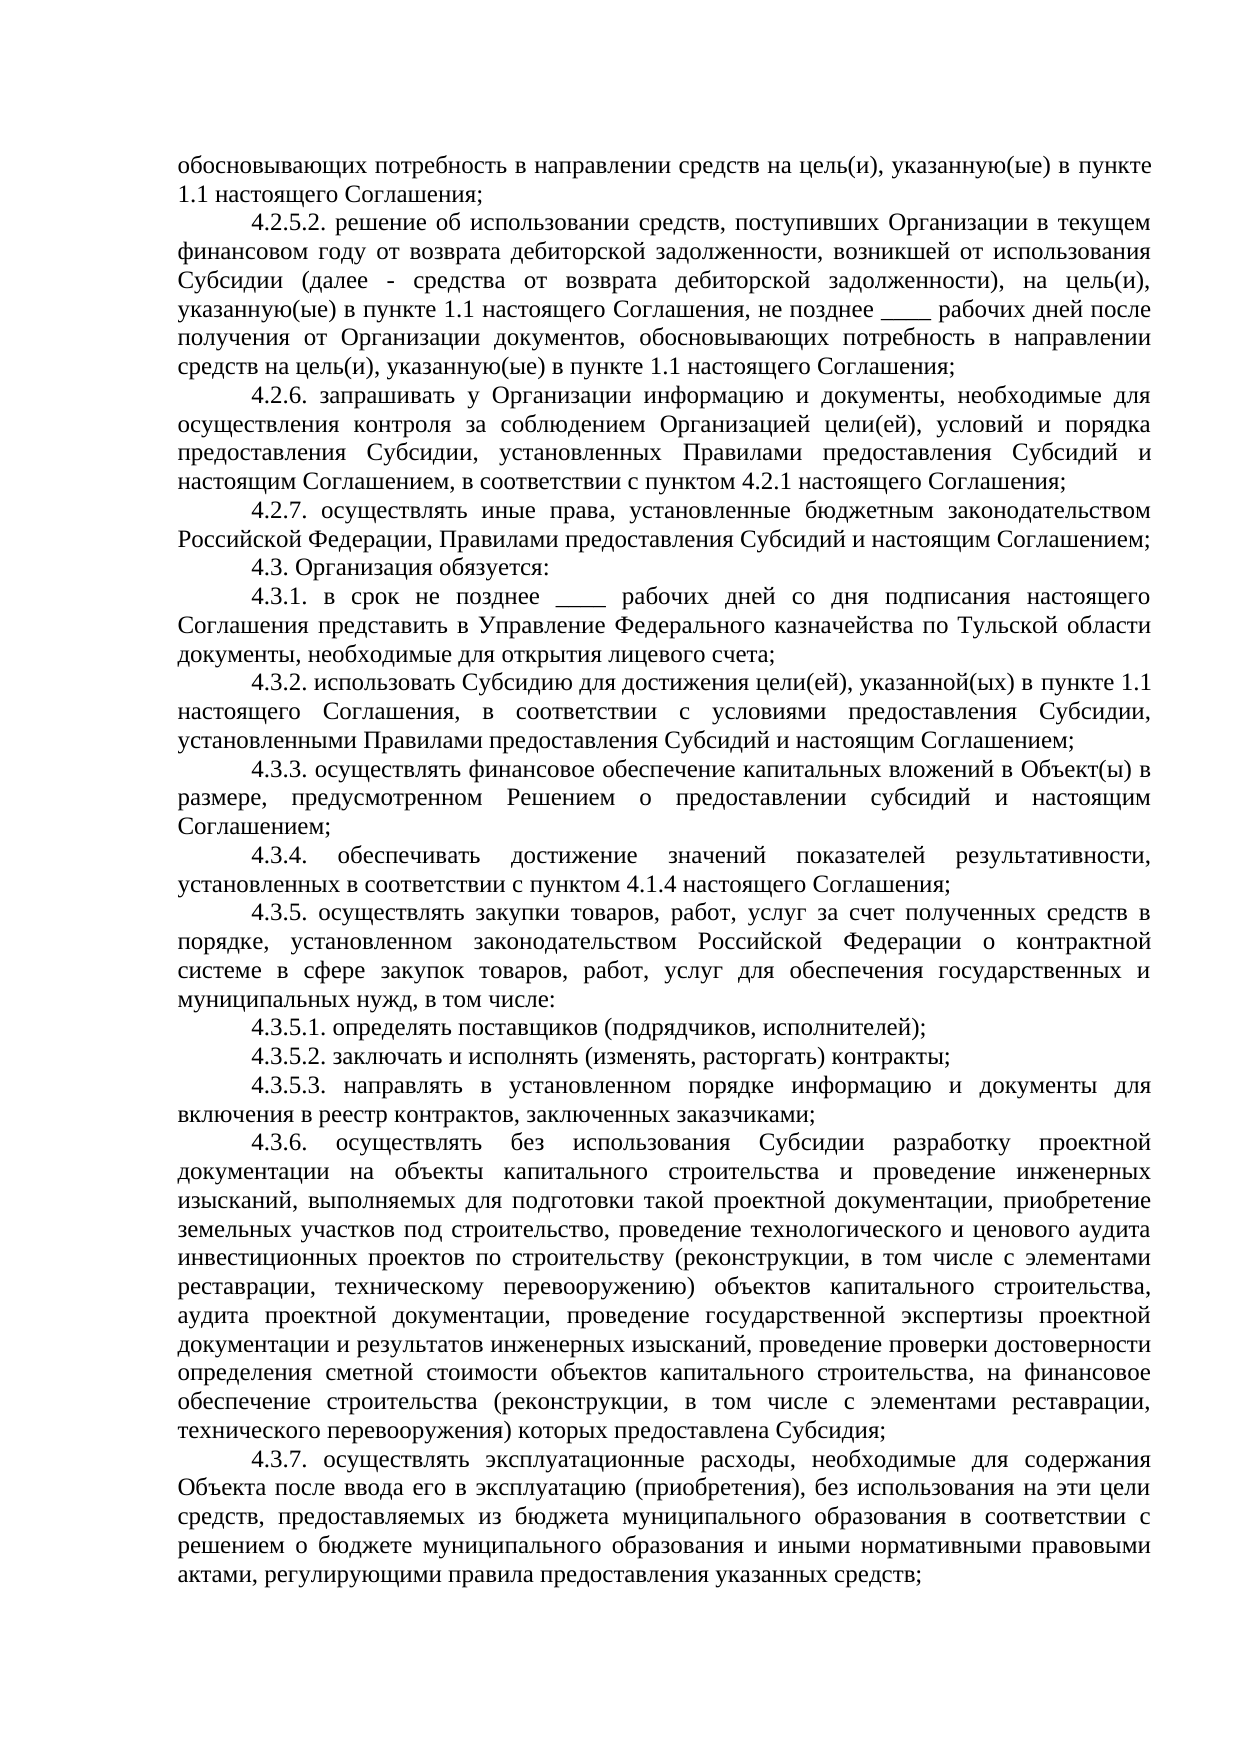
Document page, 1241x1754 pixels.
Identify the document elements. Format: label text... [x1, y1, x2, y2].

text 4.3.2. использовать Субсидию для достижения цели(ей), указанной(ых) в пункте 1.1 настоящего Соглашения, в соответствии с условиями предоставления Субсидии, установленными Правилами предоставления Субсидий и настоящим Соглашением; [177, 667, 1152, 754]
text 4.3.4. обеспечивать достижение значений показателей результативности, установленных в соответствии с пунктом 4.1.4 настоящего Соглашения; [177, 840, 1152, 897]
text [177, 150, 1152, 207]
text 4.3.7. осуществлять эксплуатационные расходы, необходимые для содержания Объекта после ввода его в эксплуатацию (приобретения), без использования на эти цели средств, предоставляемых из бюджета муниципального образования в соответствии с решением о бюджете муниципального образования и иными нормативными правовыми актами, регулирующими правила предоставления указанных средств; [177, 1444, 1152, 1587]
text 4.3. Организация обязуется: [177, 552, 1152, 581]
text 4.3.5.2. заключать и исполнять (изменять, расторгать) контракты; [177, 1041, 1152, 1070]
text 4.2.5.2. решение об использовании средств, поступивших Организации в текущем финансовом году от возврата дебиторской задолженности, возникшей от использования Субсидии (далее - средства от возврата дебиторской задолженности), на цель(и), указанную(ые) в пункте 1.1 настоящего Соглашения, не позднее ____ рабочих дней после получения от Организации документов, обосновывающих потребность в направлении средств на цель(и), указанную(ые) в пункте 1.1 настоящего Соглашения; [177, 207, 1152, 380]
text 4.2.7. осуществлять иные права, установленные бюджетным законодательством Российской Федерации, Правилами предоставления Субсидий и настоящим Соглашением; [177, 495, 1152, 552]
text 4.3.5.1. определять поставщиков (подрядчиков, исполнителей); [177, 1012, 1152, 1041]
text 4.3.5. осуществлять закупки товаров, работ, услуг за счет полученных средств в порядке, установленном законодательством Российской Федерации о контрактной системе в сфере закупок товаров, работ, услуг для обеспечения государственных и муниципальных нужд, в том числе: [177, 897, 1152, 1012]
text 4.3.6. осуществлять без использования Субсидии разработку проектной документации на объекты капитального строительства и проведение инженерных изысканий, выполняемых для подготовки такой проектной документации, приобретение земельных участков под строительство, проведение технологического и ценового аудита инвестиционных проектов по строительству (реконструкции, в том числе с элементами реставрации, техническому перевооружению) объектов капитального строительства, аудита проектной документации, проведение государственной экспертизы проектной документации и результатов инженерных изысканий, проведение проверки достоверности определения сметной стоимости объектов капитального строительства, на финансовое обеспечение строительства (реконструкции, в том числе с элементами реставрации, технического перевооружения) которых предоставлена Субсидия; [177, 1127, 1152, 1444]
text 4.2.6. запрашивать у Организации информацию и документы, необходимые для осуществления контроля за соблюдением Организацией цели(ей), условий и порядка предоставления Субсидии, установленных Правилами предоставления Субсидий и настоящим Соглашением, в соответствии с пунктом 4.2.1 настоящего Соглашения; [177, 380, 1152, 495]
text 4.3.1. в срок не позднее ____ рабочих дней со дня подписания настоящего Соглашения представить в Управление Федерального казначейства по Тульской области документы, необходимые для открытия лицевого счета; [177, 581, 1152, 667]
text 4.3.5.3. направлять в установленном порядке информацию и документы для включения в реестр контрактов, заключенных заказчиками; [177, 1070, 1152, 1127]
text 4.3.3. осуществлять финансовое обеспечение капитальных вложений в Объект(ы) в размере, предусмотренном Решением о предоставлении субсидий и настоящим Соглашением; [177, 754, 1152, 840]
